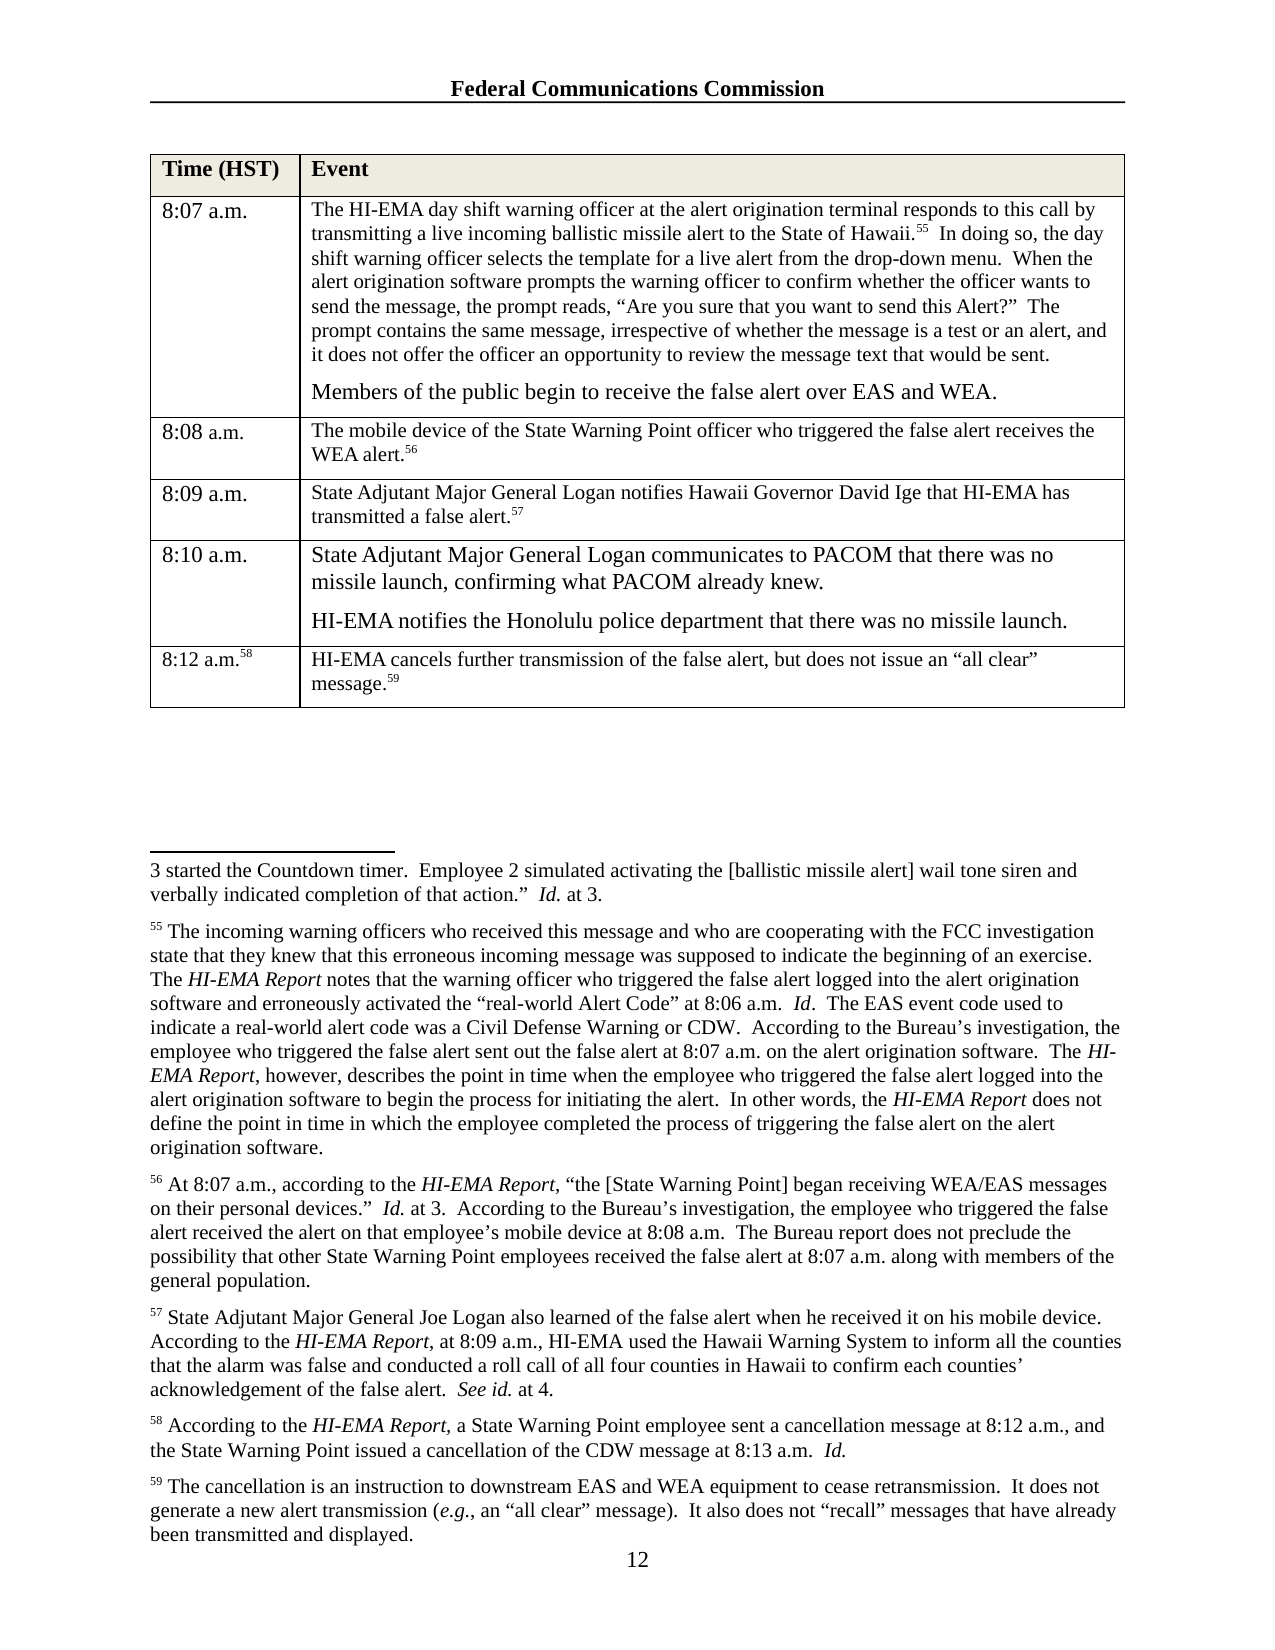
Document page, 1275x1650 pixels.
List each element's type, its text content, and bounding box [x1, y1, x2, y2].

table_cell The mobile device of the State Warning Point officer who triggered the false alert receives the WEA alert. [301, 418, 1124, 479]
table_cell State Adjutant Major General Logan communicates to PACOM that there was no missile launch, confirming what PACOM already knew. HI-EMA notifies the Honolulu police department that there was no missile launch. [301, 541, 1124, 646]
table_cell 8:07 a.m. [151, 197, 299, 417]
table_header Event [301, 155, 1124, 196]
table_cell 8:12 a.m. [151, 647, 299, 707]
table_cell HI-EMA cancels further transmission of the false alert, but does not issue an “all clear” message. [301, 647, 1124, 707]
table_cell The HI-EMA day shift warning officer at the alert origination terminal responds to this call by transmitting a live incoming ballistic missile alert to the State of Hawaii. In doing so, the day shift warning officer selects the template for a live alert from the drop-down menu. When the alert origination software prompts the warning officer to confirm whether the officer wants to send the message, the prompt reads, “Are you sure that you want to send this Alert?” The prompt contains the same message, irrespective of whether the message is a test or an alert, and it does not offer the officer an opportunity to review the message text that would be sent. Members of the public begin to receive the false alert over EAS and WEA. [301, 197, 1124, 417]
table_cell 8:10 a.m. [151, 541, 299, 646]
table_cell State Adjutant Major General Logan notifies Hawaii Governor David Ige that HI-EMA has transmitted a false alert. [301, 480, 1124, 540]
table_header Time (HST) [151, 155, 299, 196]
table_cell 8:08 a.m. [151, 418, 299, 479]
table_cell 8:09 a.m. [151, 480, 299, 540]
